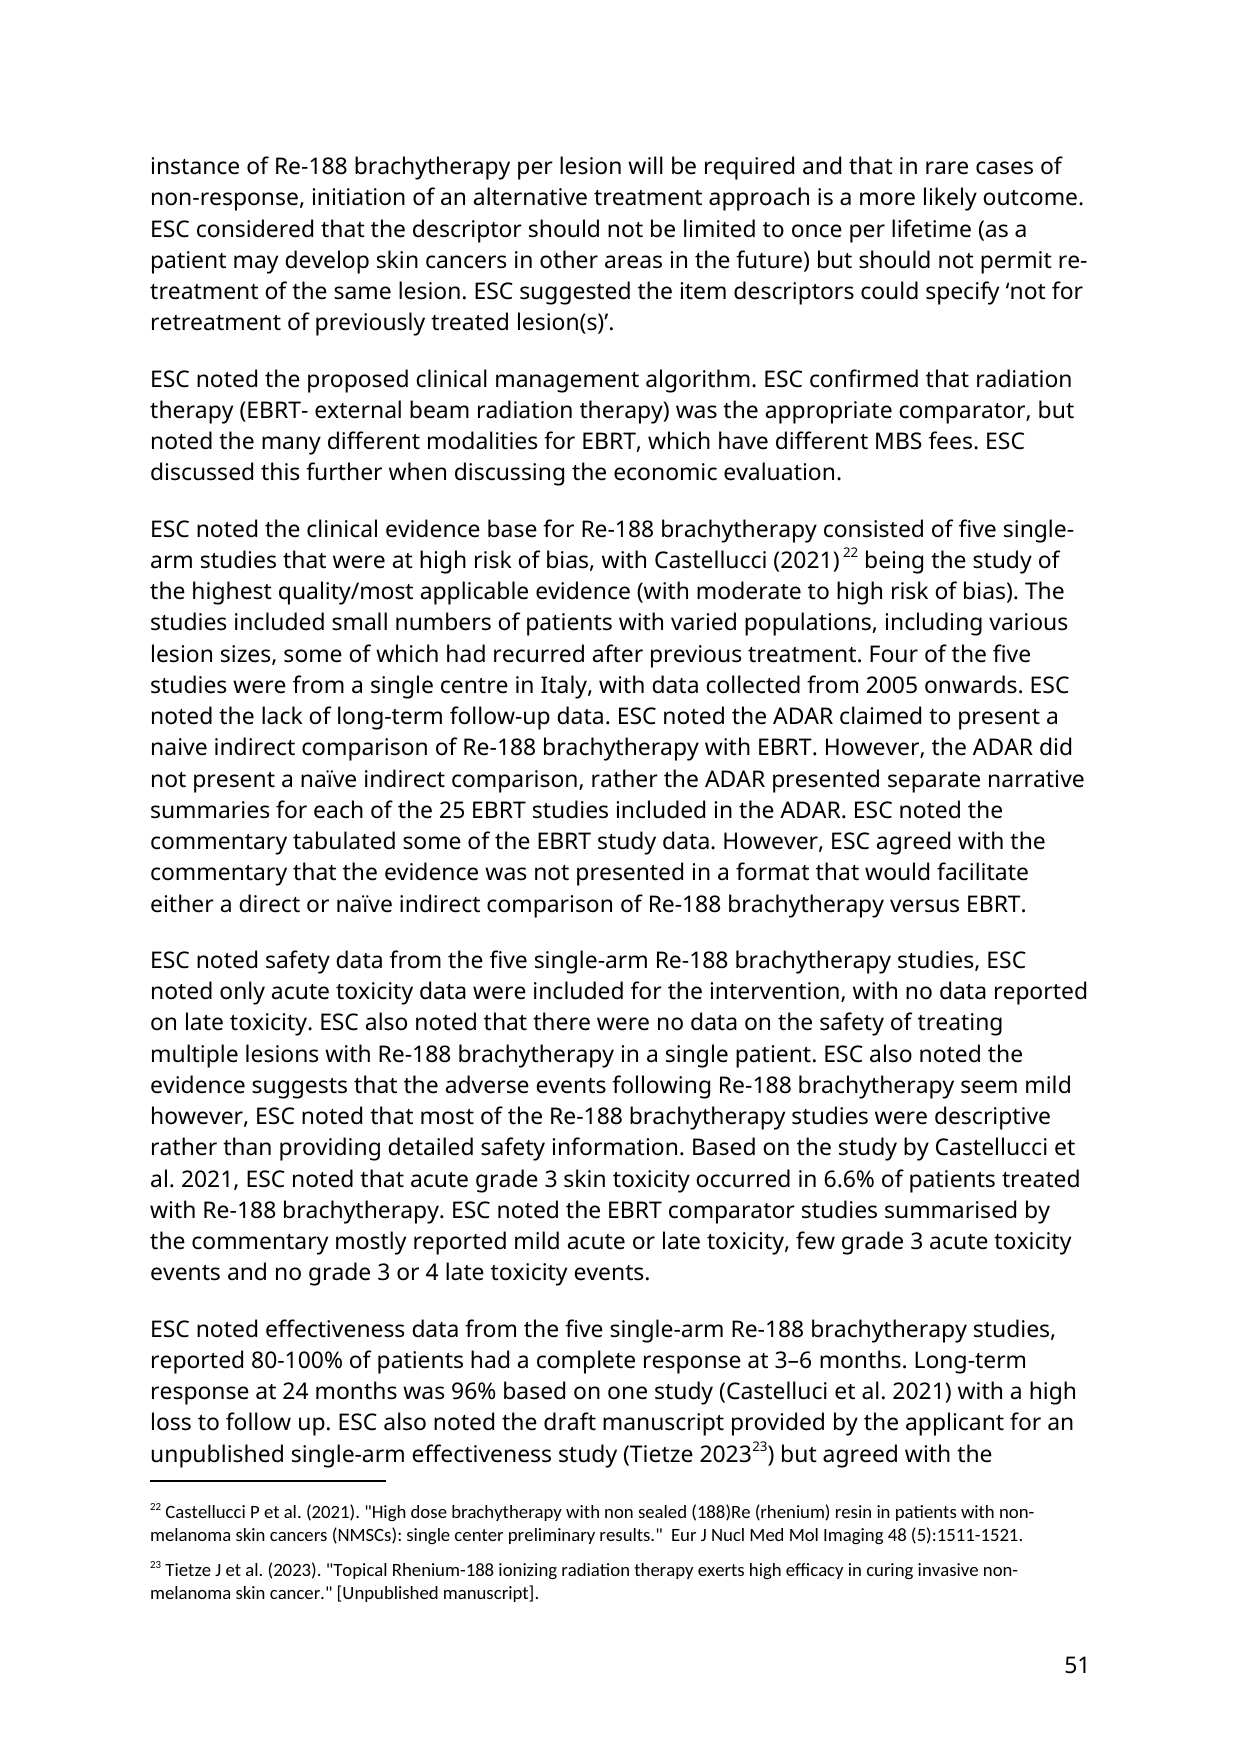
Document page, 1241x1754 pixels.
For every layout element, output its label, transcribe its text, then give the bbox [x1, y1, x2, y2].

text ESC noted the proposed clinical management algorithm. ESC confirmed that radiation therapy (EBRT- external beam radiation therapy) was the appropriate comparator, but noted the many different modalities for EBRT, which have different MBS fees. ESC discussed this further when discussing the economic evaluation. [150, 362, 1090, 487]
text ESC noted the clinical evidence base for Re-188 brachytherapy consisted of five single-arm studies that were at high risk of bias, with Castellucci (2021) being the study of the highest quality/most applicable evidence (with moderate to high risk of bias). The studies included small numbers of patients with varied populations, including various lesion sizes, some of which had recurred after previous treatment. Four of the five studies were from a single centre in Italy, with data collected from 2005 onwards. ESC noted the lack of long-term follow-up data. ESC noted the ADAR claimed to present a naive indirect comparison of Re-188 brachytherapy with EBRT. However, the ADAR did not present a naïve indirect comparison, rather the ADAR presented separate narrative summaries for each of the 25 EBRT studies included in the ADAR. ESC noted the commentary tabulated some of the EBRT study data. However, ESC agreed with the commentary that the evidence was not presented in a format that would facilitate either a direct or naïve indirect comparison of Re-188 brachytherapy versus EBRT. [150, 512, 1090, 919]
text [150, 150, 1090, 337]
text ESC noted safety data from the five single-arm Re-188 brachytherapy studies, ESC noted only acute toxicity data were included for the intervention, with no data reported on late toxicity. ESC also noted that there were no data on the safety of treating multiple lesions with Re-188 brachytherapy in a single patient. ESC also noted the evidence suggests that the adverse events following Re-188 brachytherapy seem mild however, ESC noted that most of the Re-188 brachytherapy studies were descriptive rather than providing detailed safety information. Based on the study by Castellucci et al. 2021, ESC noted that acute grade 3 skin toxicity occurred in 6.6% of patients treated with Re-188 brachytherapy. ESC noted the EBRT comparator studies summarised by the commentary mostly reported mild acute or late toxicity, few grade 3 acute toxicity events and no grade 3 or 4 late toxicity events. [150, 944, 1090, 1287]
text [150, 1312, 1090, 1469]
